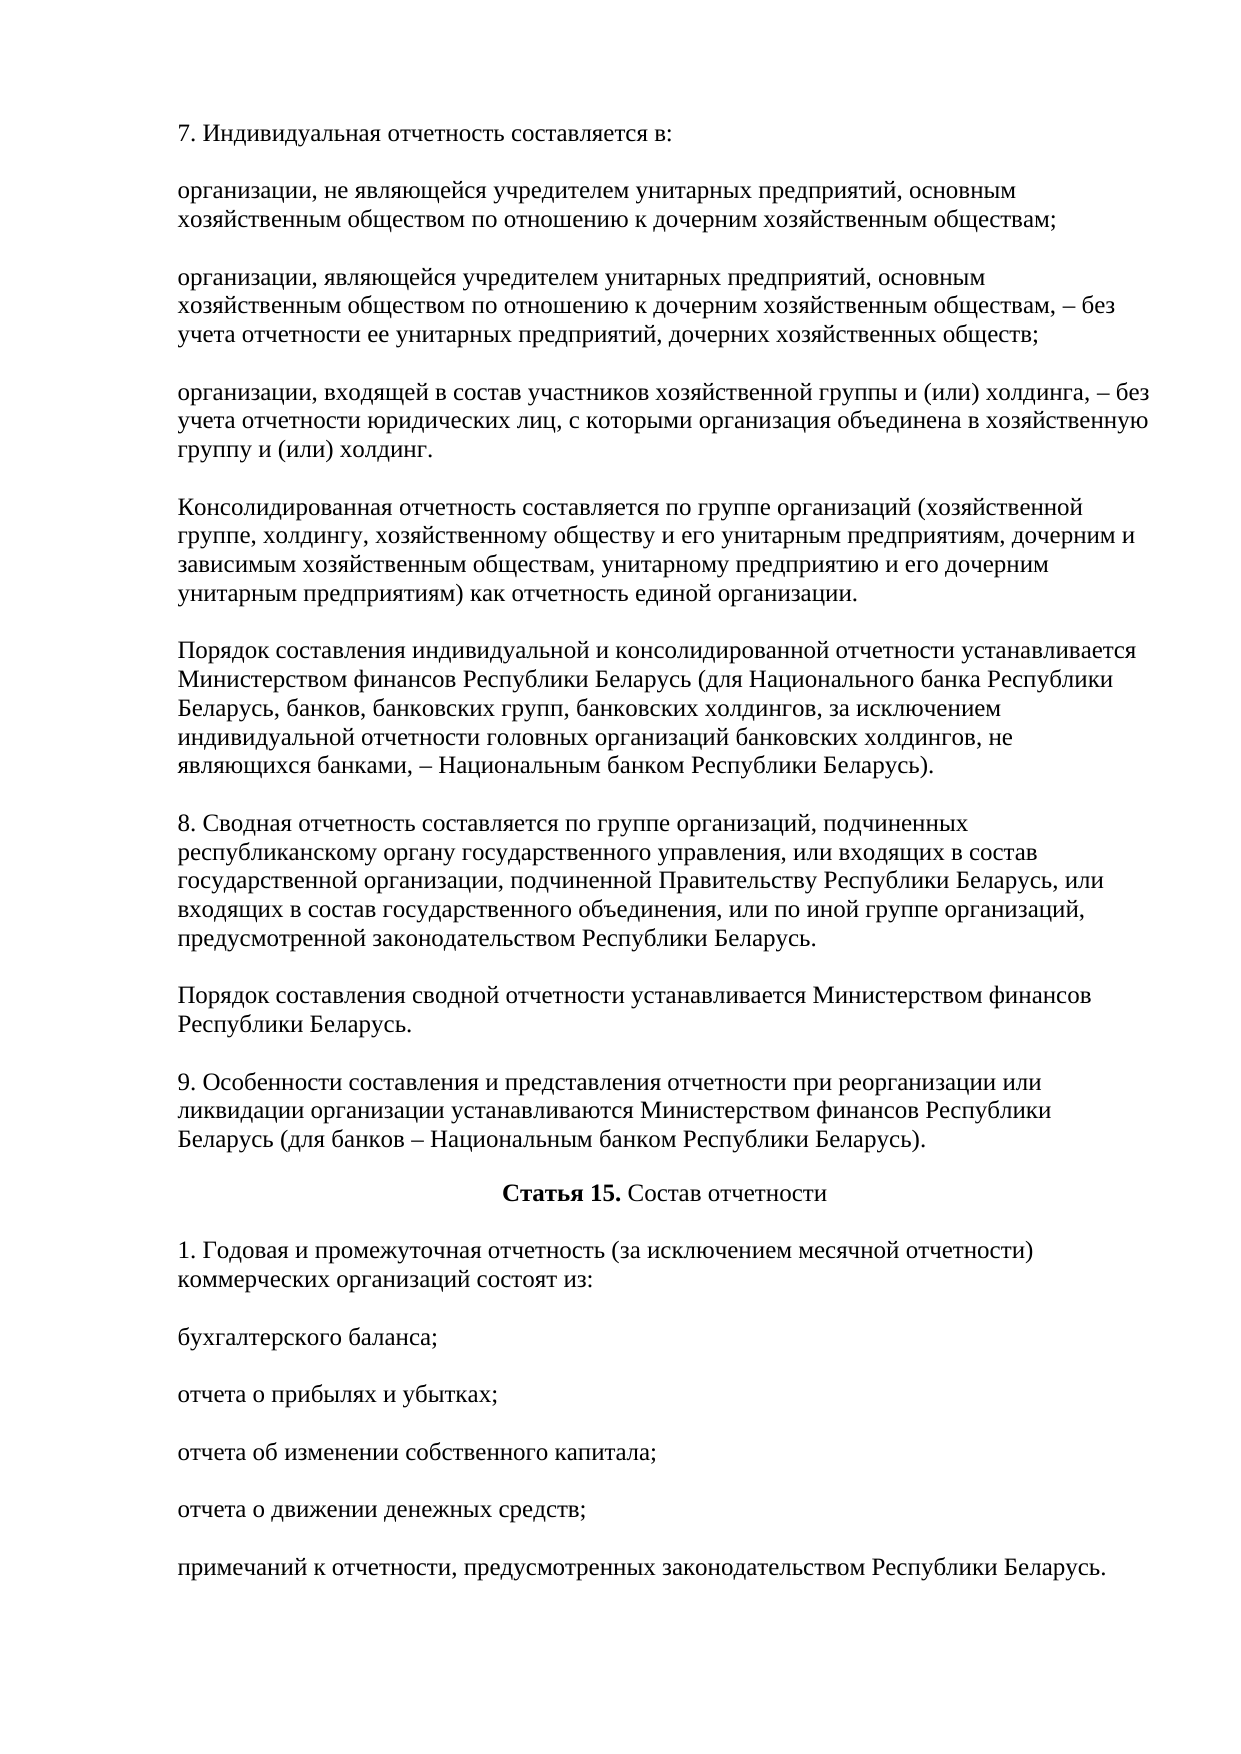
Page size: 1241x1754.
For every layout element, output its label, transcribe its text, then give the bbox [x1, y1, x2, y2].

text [177, 1207, 1152, 1609]
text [177, 118, 1152, 1153]
text Статья 15. Состав отчетности [177, 1178, 1152, 1207]
